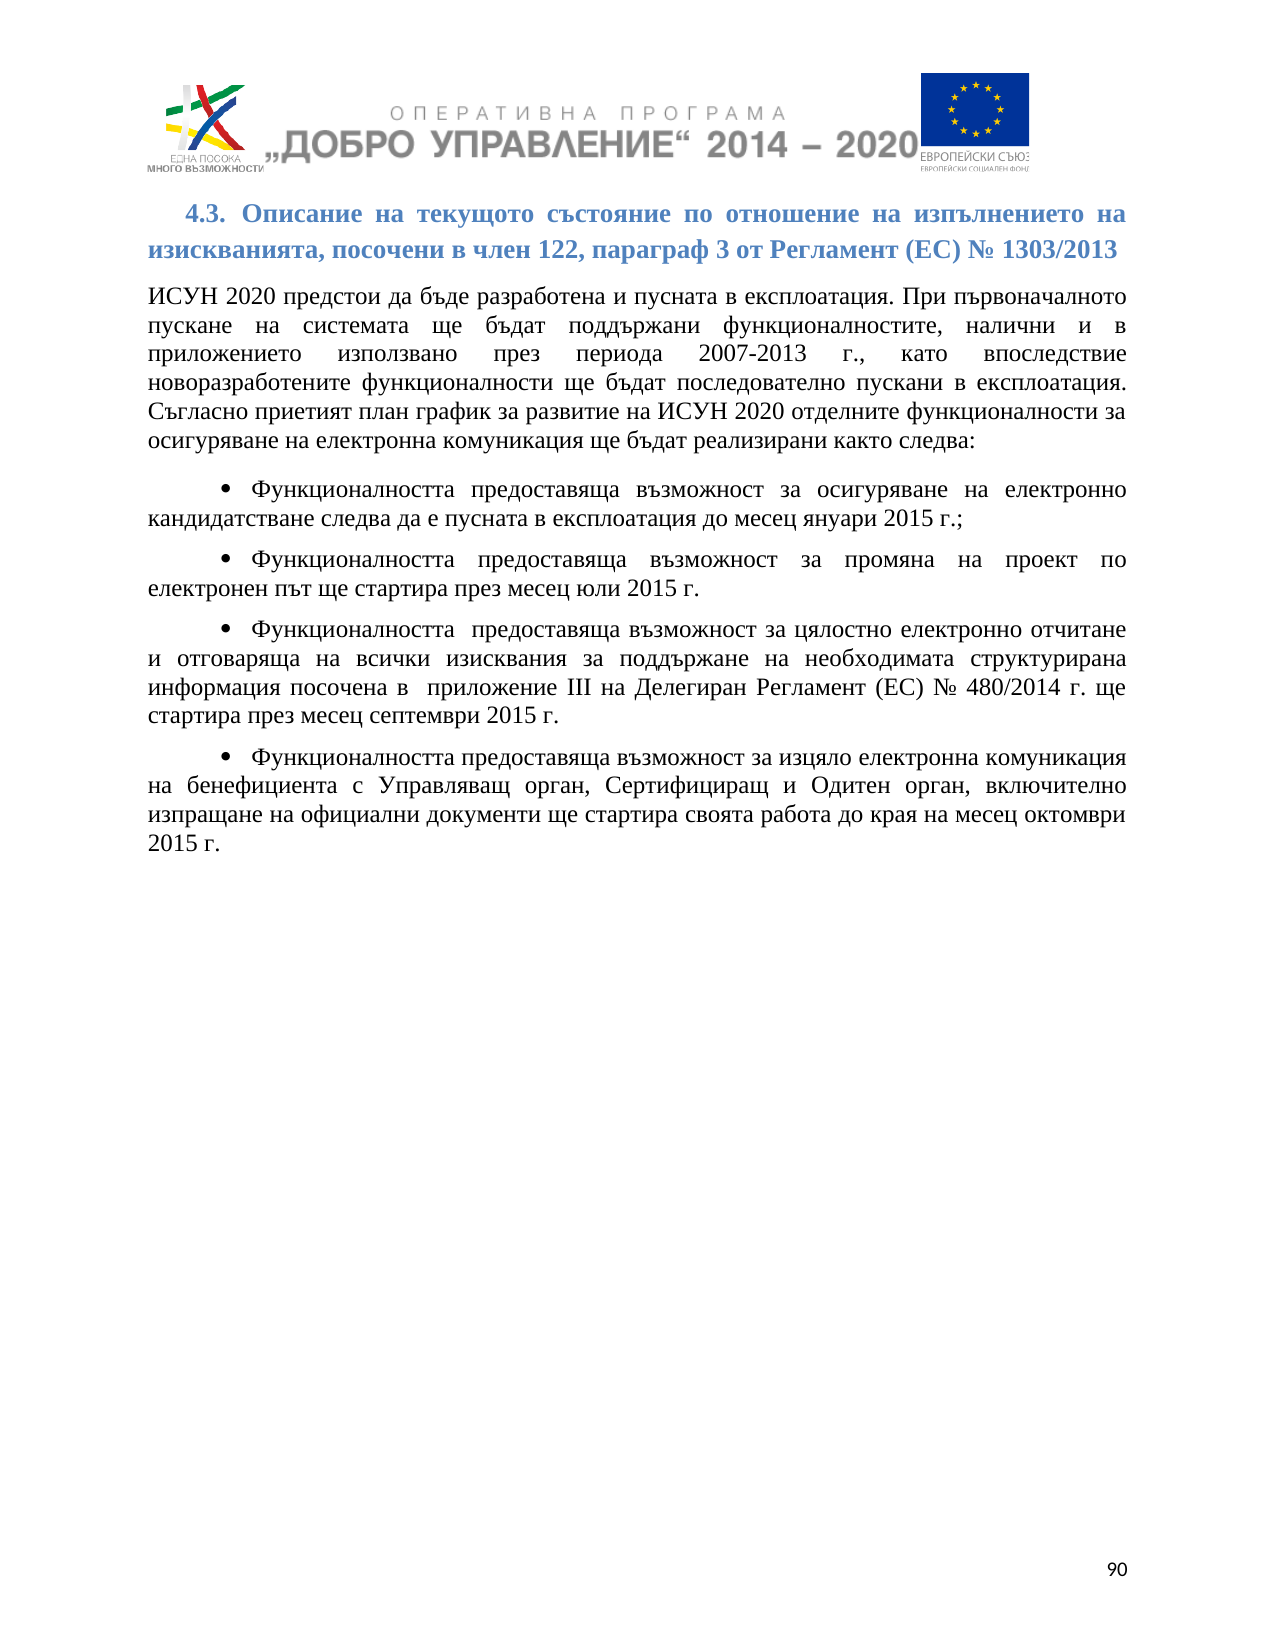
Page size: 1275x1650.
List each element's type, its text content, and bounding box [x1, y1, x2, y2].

list Функционалността предоставяща възможност за цялостно електронно отчитане и отговаряща на всички изисквания за поддържане на необходимата структурирана информация посочена в приложение III на Делегиран Регламент (ЕС) № 480/2014 г. ще стартира през месец септември 2015 г. [148, 614, 1127, 729]
list Функционалността предоставяща възможност за промяна на проект по електронен път ще стартира през месец юли 2015 г. [148, 544, 1127, 602]
text ИСУН 2020 предстои да бъде разработена и пусната в експлоатация. При първоначалното пускане на системата ще бъдат поддържани функционалностите, налични и в приложението използвано през периода 2007-2013 г., като впоследствие новоразработените функционалности ще бъдат последователно пускани в експлоатация. Съгласно приетият план график за развитие на ИСУН 2020 отделните функционалности за осигуряване на електронна комуникация ще бъдат реализирани както следва: [148, 281, 1127, 453]
picture [147, 73, 1030, 172]
list Функционалността предоставяща възможност за изцяло електронна комуникация на бенефициента с Управляващ орган, Сертифициращ и Одитен орган, включително изпращане на официални документи ще стартира своята работа до края на месец октомври 2015 г. [148, 742, 1127, 857]
subtitle Описание на текущото състояние по отношение на изпълнението на изискванията, посочени в член 122, параграф 3 от Регламент (ЕС) № 1303/2013 [148, 197, 1127, 264]
list Функционалността предоставяща възможност за осигуряване на електронно кандидатстване следва да е пусната в експлоатация до месец януари 2015 г.; [148, 474, 1127, 532]
